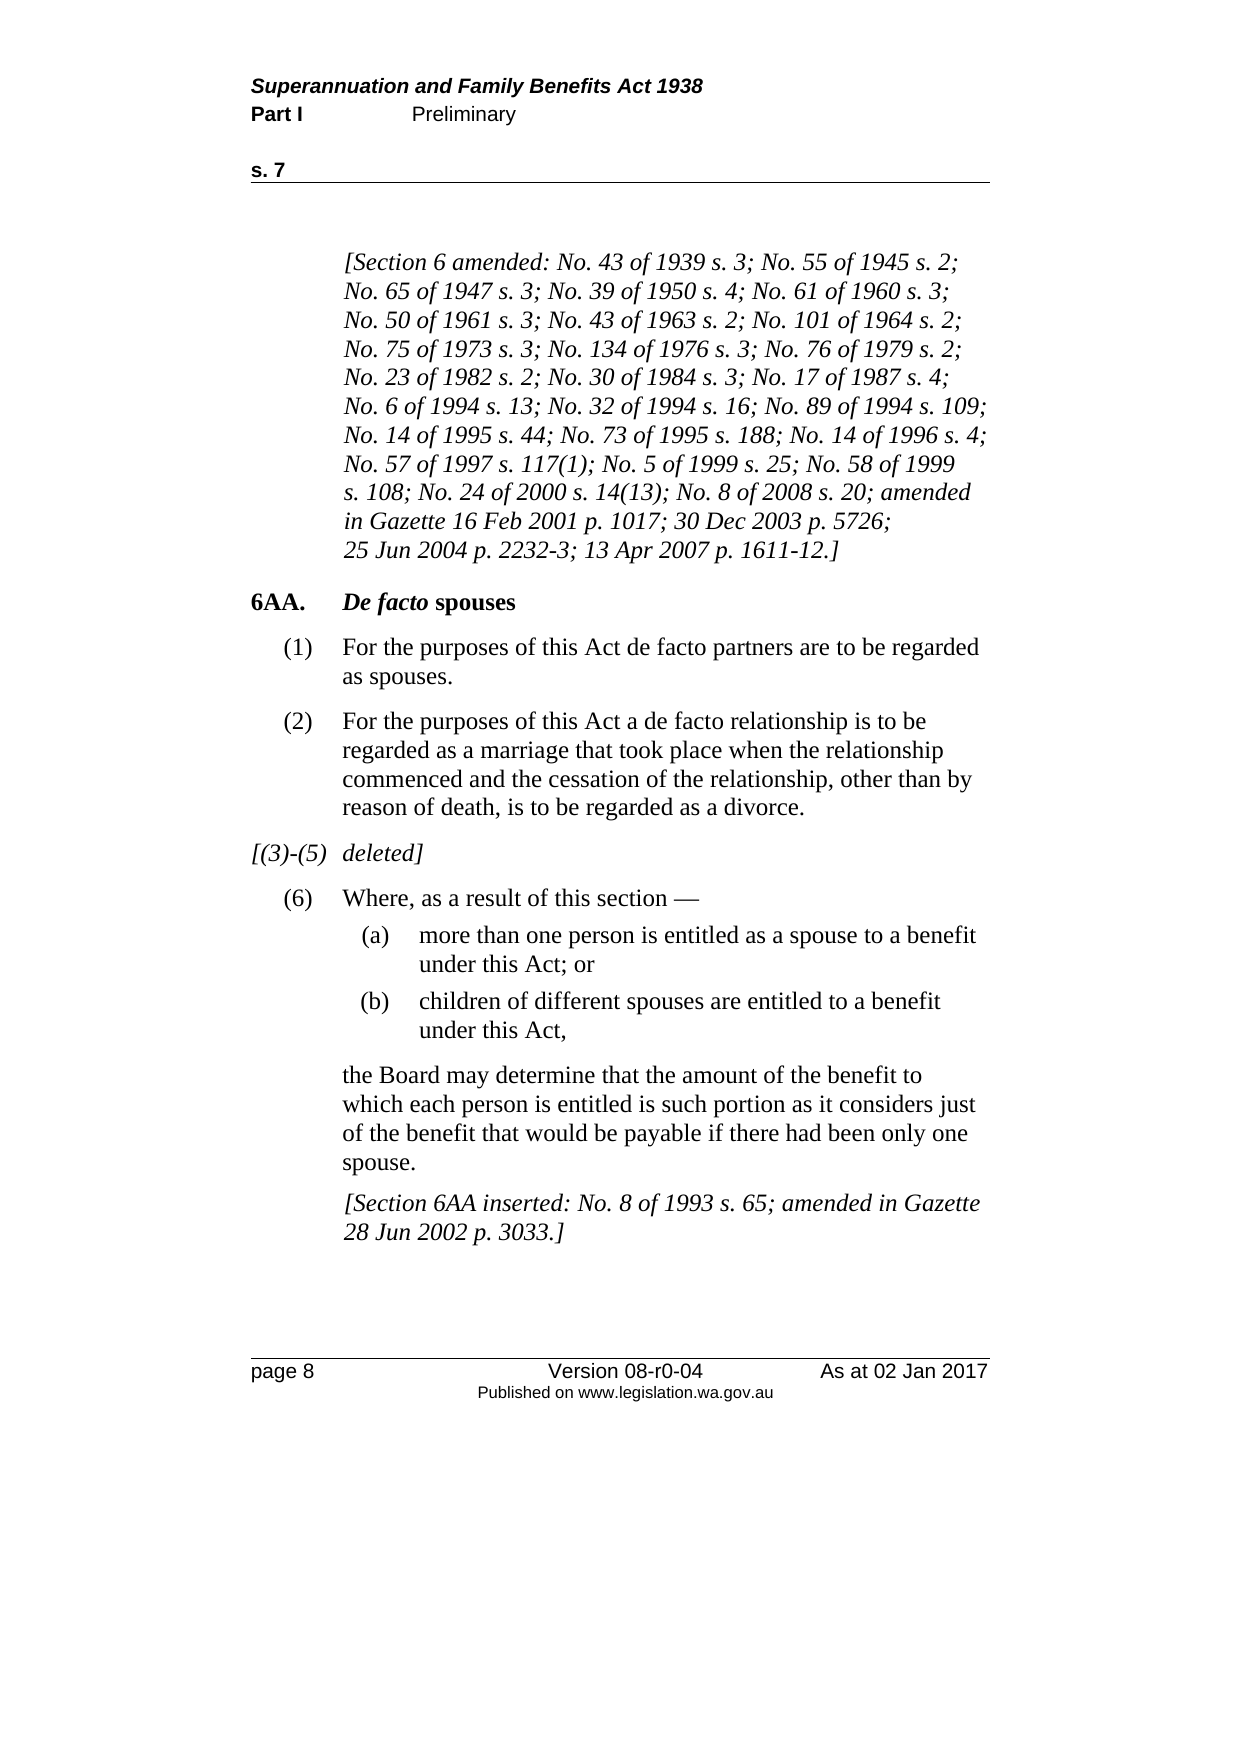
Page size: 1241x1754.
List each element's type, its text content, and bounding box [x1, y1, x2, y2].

text [Section 6AA inserted: No. 8 of 1993 s. 65; amended in Gazette 28 Jun 2002 p. 3033.] [251, 1188, 990, 1245]
text the Board may determine that the amount of the benefit to which each person is entitled is such portion as it considers just of the benefit that would be payable if there had been only one spouse. [251, 1060, 990, 1175]
text (b) children of different spouses are entitled to a benefit under this Act, [251, 986, 990, 1044]
subtitle 6AA. De facto spouses [251, 587, 990, 615]
text (6) Where, as a result of this section — [251, 883, 990, 912]
text (2) For the purposes of this Act a de facto relationship is to be regarded as a marriage that took place when the relationship commenced and the cessation of the relationship, other than by reason of death, is to be regarded as a divorce. [251, 706, 990, 821]
text (a) more than one person is entitled as a spouse to a benefit under this Act; or [251, 920, 990, 978]
text (1) For the purposes of this Act de facto partners are to be regarded as spouses. [251, 632, 990, 689]
text [Section 6 amended: No. 43 of 1939 s. 3; No. 55 of 1945 s. 2; No. 65 of 1947 s. 3; No. 39 of 1950 s. 4; No. 61 of 1960 s. 3; No. 50 of 1961 s. 3; No. 43 of 1963 s. 2; No. 101 of 1964 s. 2; No. 75 of 1973 s. 3; No. 134 of 1976 s. 3; No. 76 of 1979 s. 2; No. 23 of 1982 s. 2; No. 30 of 1984 s. 3; No. 17 of 1987 s. 4; No. 6 of 1994 s. 13; No. 32 of 1994 s. 16; No. 89 of 1994 s. 109; No. 14 of 1995 s. 44; No. 73 of 1995 s. 188; No. 14 of 1996 s. 4; No. 57 of 1997 s. 117(1); No. 5 of 1999 s. 25; No. 58 of 1999 s. 108; No. 24 of 2000 s. 14(13); No. 8 of 2008 s. 20; amended in Gazette 16 Feb 2001 p. 1017; 30 Dec 2003 p. 5726; 25 Jun 2004 p. 2232-3; 13 Apr 2007 p. 1611-12.] [251, 247, 990, 564]
text [(3)-(5) deleted] [251, 838, 990, 867]
